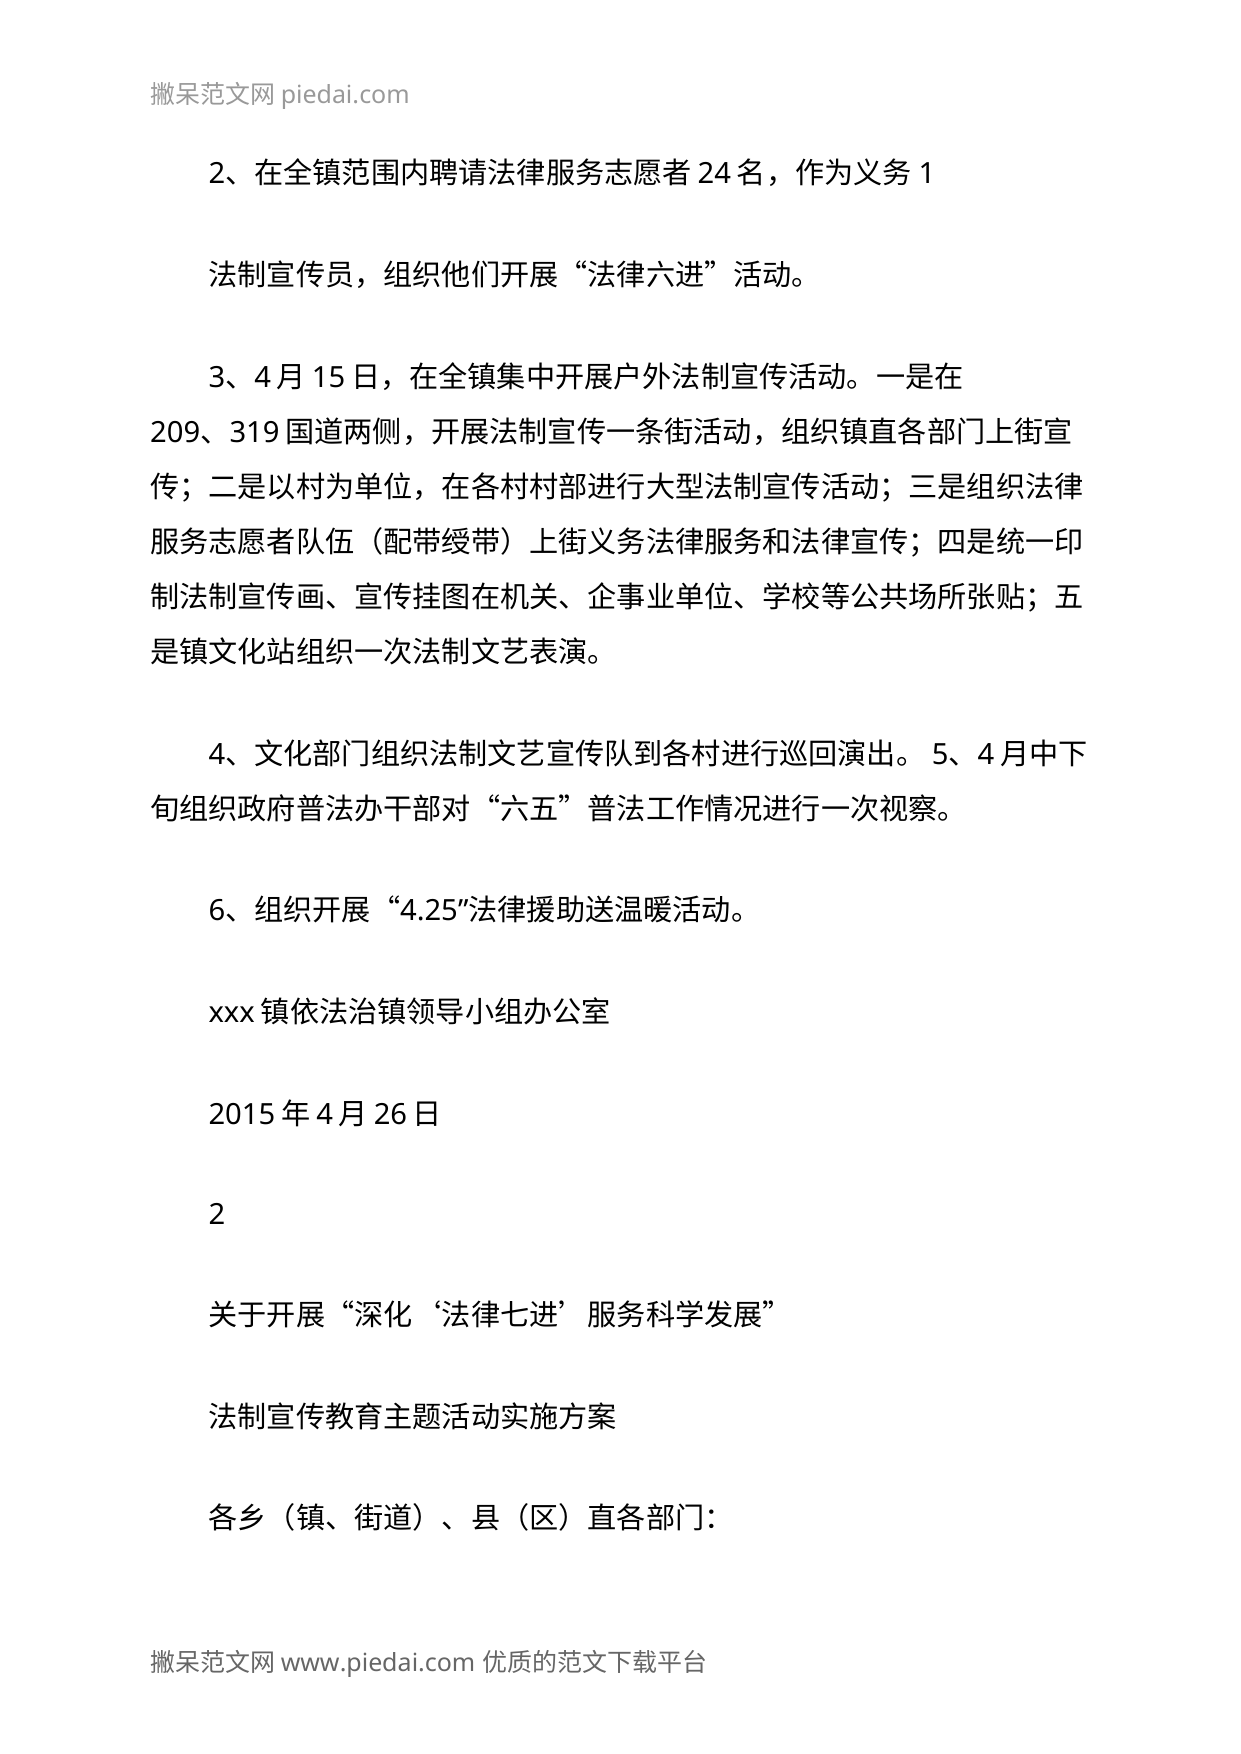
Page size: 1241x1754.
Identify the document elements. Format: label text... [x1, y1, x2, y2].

text 法制宣传员，组织他们开展“法律六进”活动。 [150, 252, 1090, 294]
text 2 [150, 1193, 1090, 1233]
text 2、在全镇范围内聘请法律服务志愿者24名，作为义务 1 [150, 150, 1090, 192]
text 4、文化部门组织法制文艺宣传队到各村进行巡回演出。 5、4月中下旬组织政府普法办干部对“六五”普法工作情况进行一次视察。 [150, 730, 1090, 827]
text 3、4月15日，在全镇集中开展户外法制宣传活动。一是在209、319国道两侧，开展法制宣传一条街活动，组织镇直各部门上街宣传；二是以村为单位，在各村村部进行大型法制宣传活动；三是组织法律服务志愿者队伍（配带绶带）上街义务法律服务和法律宣传；四是统一印制法制宣传画、宣传挂图在机关、企事业单位、学校等公共场所张贴；五是镇文化站组织一次法制文艺表演。 [150, 354, 1090, 671]
text 各乡（镇、街道）、县（区）直各部门： [150, 1495, 1090, 1537]
text 6、组织开展“4.25”法律援助送温暖活动。 [150, 887, 1090, 929]
text 法制宣传教育主题活动实施方案 [150, 1393, 1090, 1435]
text 2015年4月26日 [150, 1091, 1090, 1133]
text 关于开展“深化‘法律七进’服务科学发展” [150, 1291, 1090, 1334]
text xxx镇依法治镇领导小组办公室 [150, 989, 1090, 1031]
